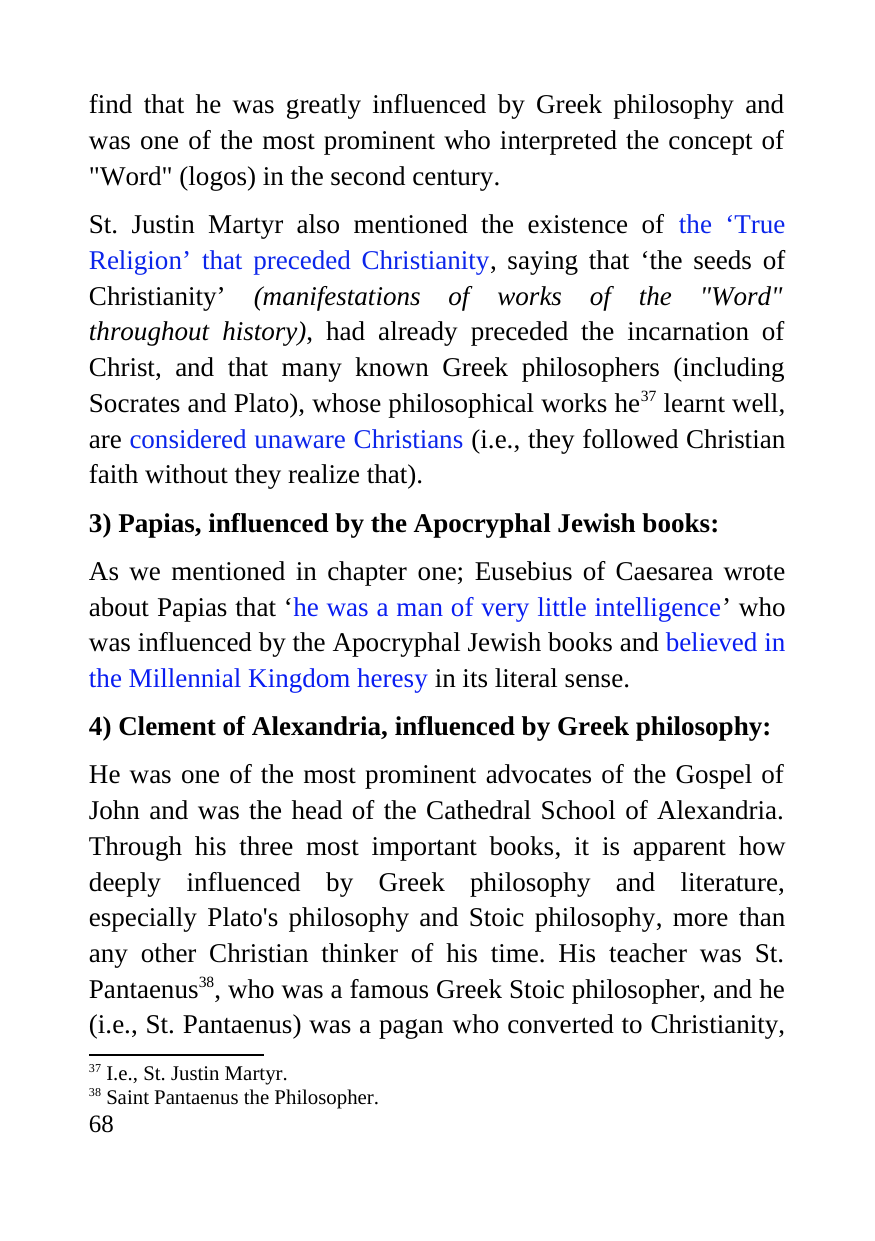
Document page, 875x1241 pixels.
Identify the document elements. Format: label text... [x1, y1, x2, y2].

text 3) Papias, influenced by the Apocryphal Jewish books: [89, 507, 785, 538]
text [89, 89, 785, 191]
text St. Justin Martyr also mentioned the existence of the ‘True Religion’ that preceded Christianity, saying that ‘the seeds of Christianity’ (manifestations of works of the "Word" throughout history), had already preceded the incarnation of Christ, and that many known Greek philosophers (including Socrates and Plato), whose philosophical works he learnt well, are considered unaware Christians (i.e., they followed Christian faith without they realize that). [89, 208, 785, 489]
text As we mentioned in chapter one; Eusebius of Caesarea wrote about Papias that ‘he was a man of very little intelligence’ who was influenced by the Apocryphal Jewish books and believed in the Millennial Kingdom heresy in its literal sense. [89, 555, 785, 693]
text 4) Clement of Alexandria, influenced by Greek philosophy: [89, 710, 785, 741]
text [89, 758, 785, 1040]
